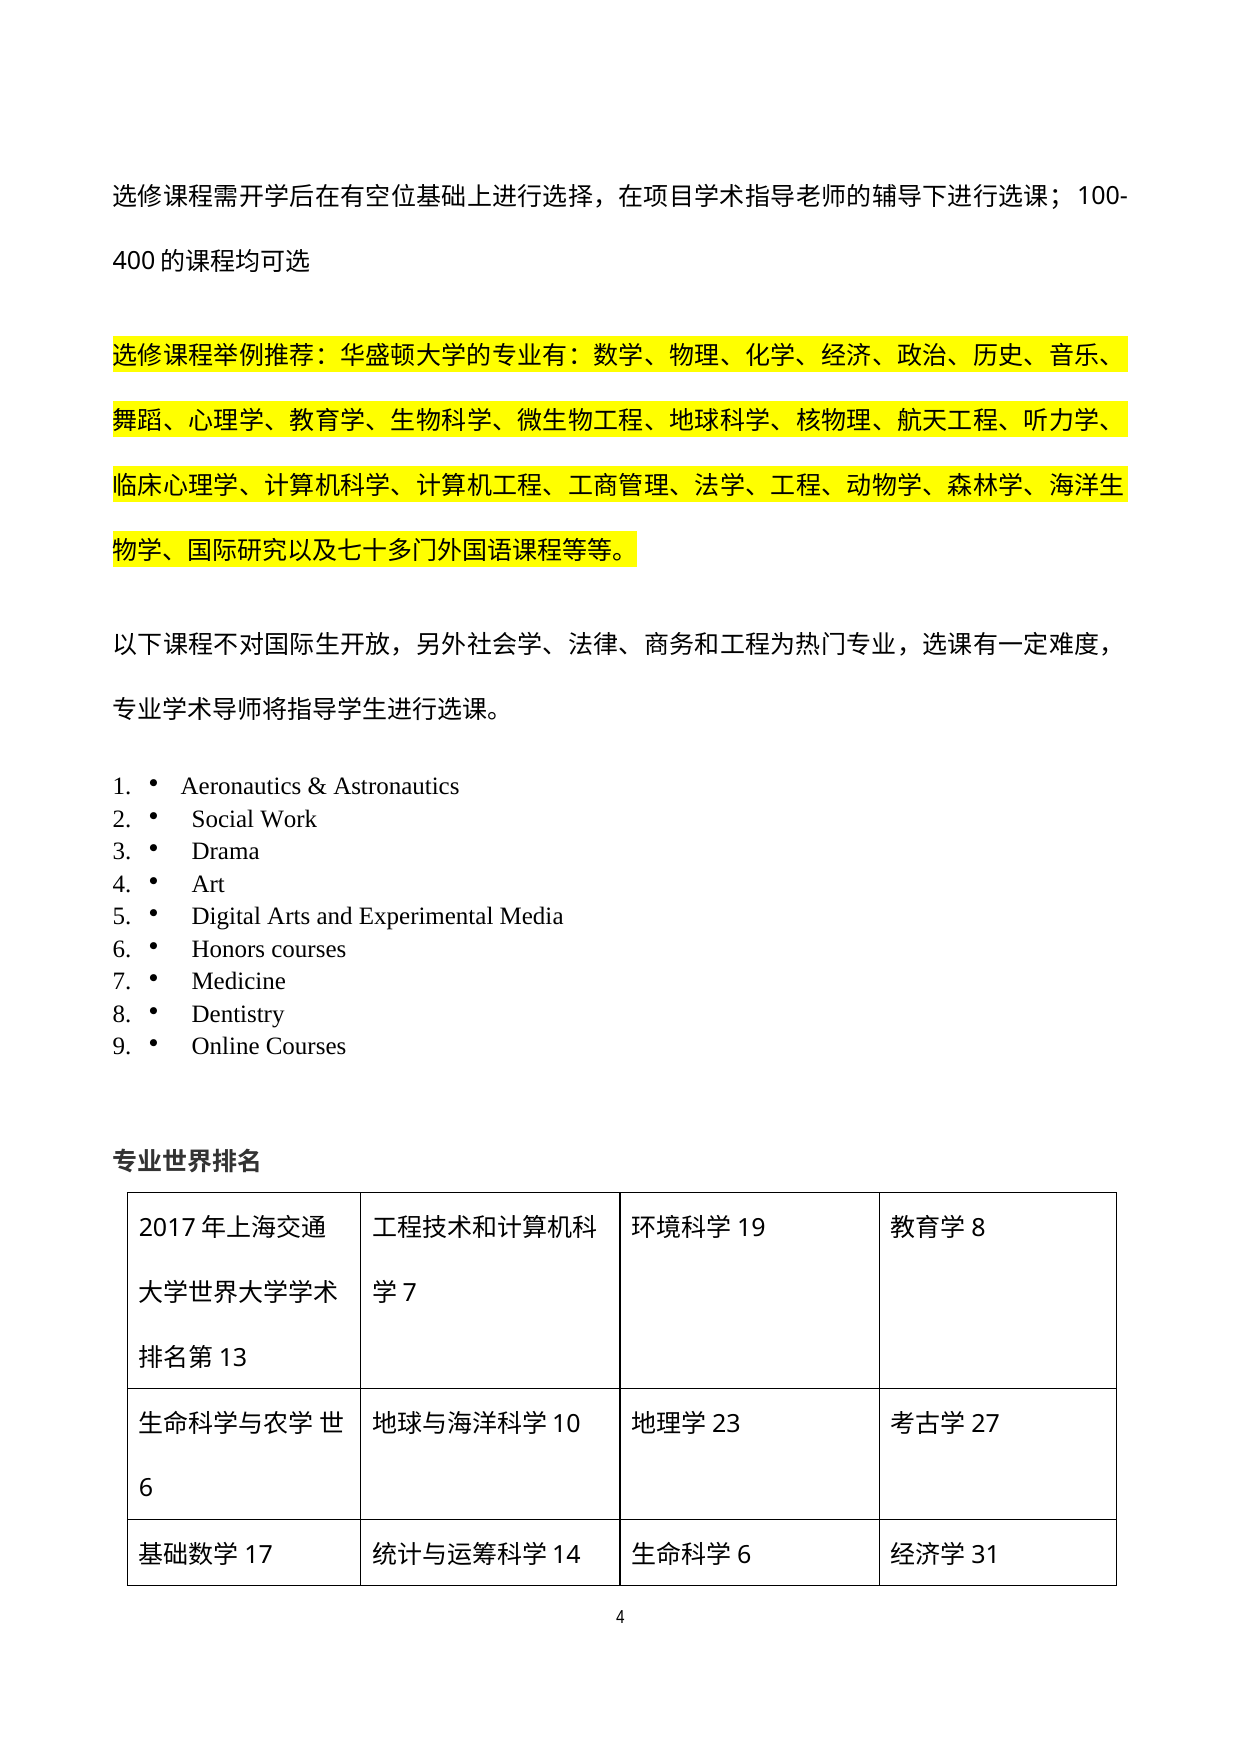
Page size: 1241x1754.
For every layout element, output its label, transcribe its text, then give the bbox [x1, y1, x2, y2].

text 以下课程不对国际生开放，另外社会学、法律、商务和工程为热门专业，选课有一定难度，专业学术导师将指导学生进行选课。 [112, 610, 1128, 740]
table_header 环境科学 19 [621, 1193, 879, 1388]
table_cell 地球与海洋科学10 [361, 1389, 619, 1519]
list  Honors courses [112, 932, 1128, 964]
list  Drama [112, 834, 1128, 867]
list  Dentistry [112, 997, 1128, 1029]
table_cell 生命科学 6 [621, 1520, 879, 1585]
text 专业世界排名 [112, 1127, 1128, 1192]
text 选修课程需开学后在有空位基础上进行选择，在项目学术指导老师的辅导下进行选课；100-400的课程均可选 [112, 162, 1128, 292]
table_cell 地理学 23 [621, 1389, 879, 1519]
list  Online Courses [112, 1029, 1128, 1062]
list  Digital Arts and Experimental Media [112, 899, 1128, 932]
table_header 教育学 8 [880, 1193, 1116, 1388]
list  Social Work [112, 802, 1128, 834]
list  Aeronautics & Astronautics [112, 769, 1128, 802]
table_cell 经济学 31 [880, 1520, 1116, 1585]
list  Art [112, 867, 1128, 899]
text 选修课程举例推荐：华盛顿大学的专业有：数学、物理、化学、经济、政治、历史、音乐、舞蹈、心理学、教育学、生物科学、微生物工程、地球科学、核物理、航天工程、听力学、临床心理学、计算机科学、计算机工程、工商管理、法学、工程、动物学、森林学、海洋生物学、国际研究以及七十多门外国语课程等等。 [112, 321, 1128, 581]
table_header 工程技术和计算机科学 7 [361, 1193, 619, 1388]
list  Medicine [112, 964, 1128, 997]
table_cell 考古学 27 [880, 1389, 1116, 1519]
